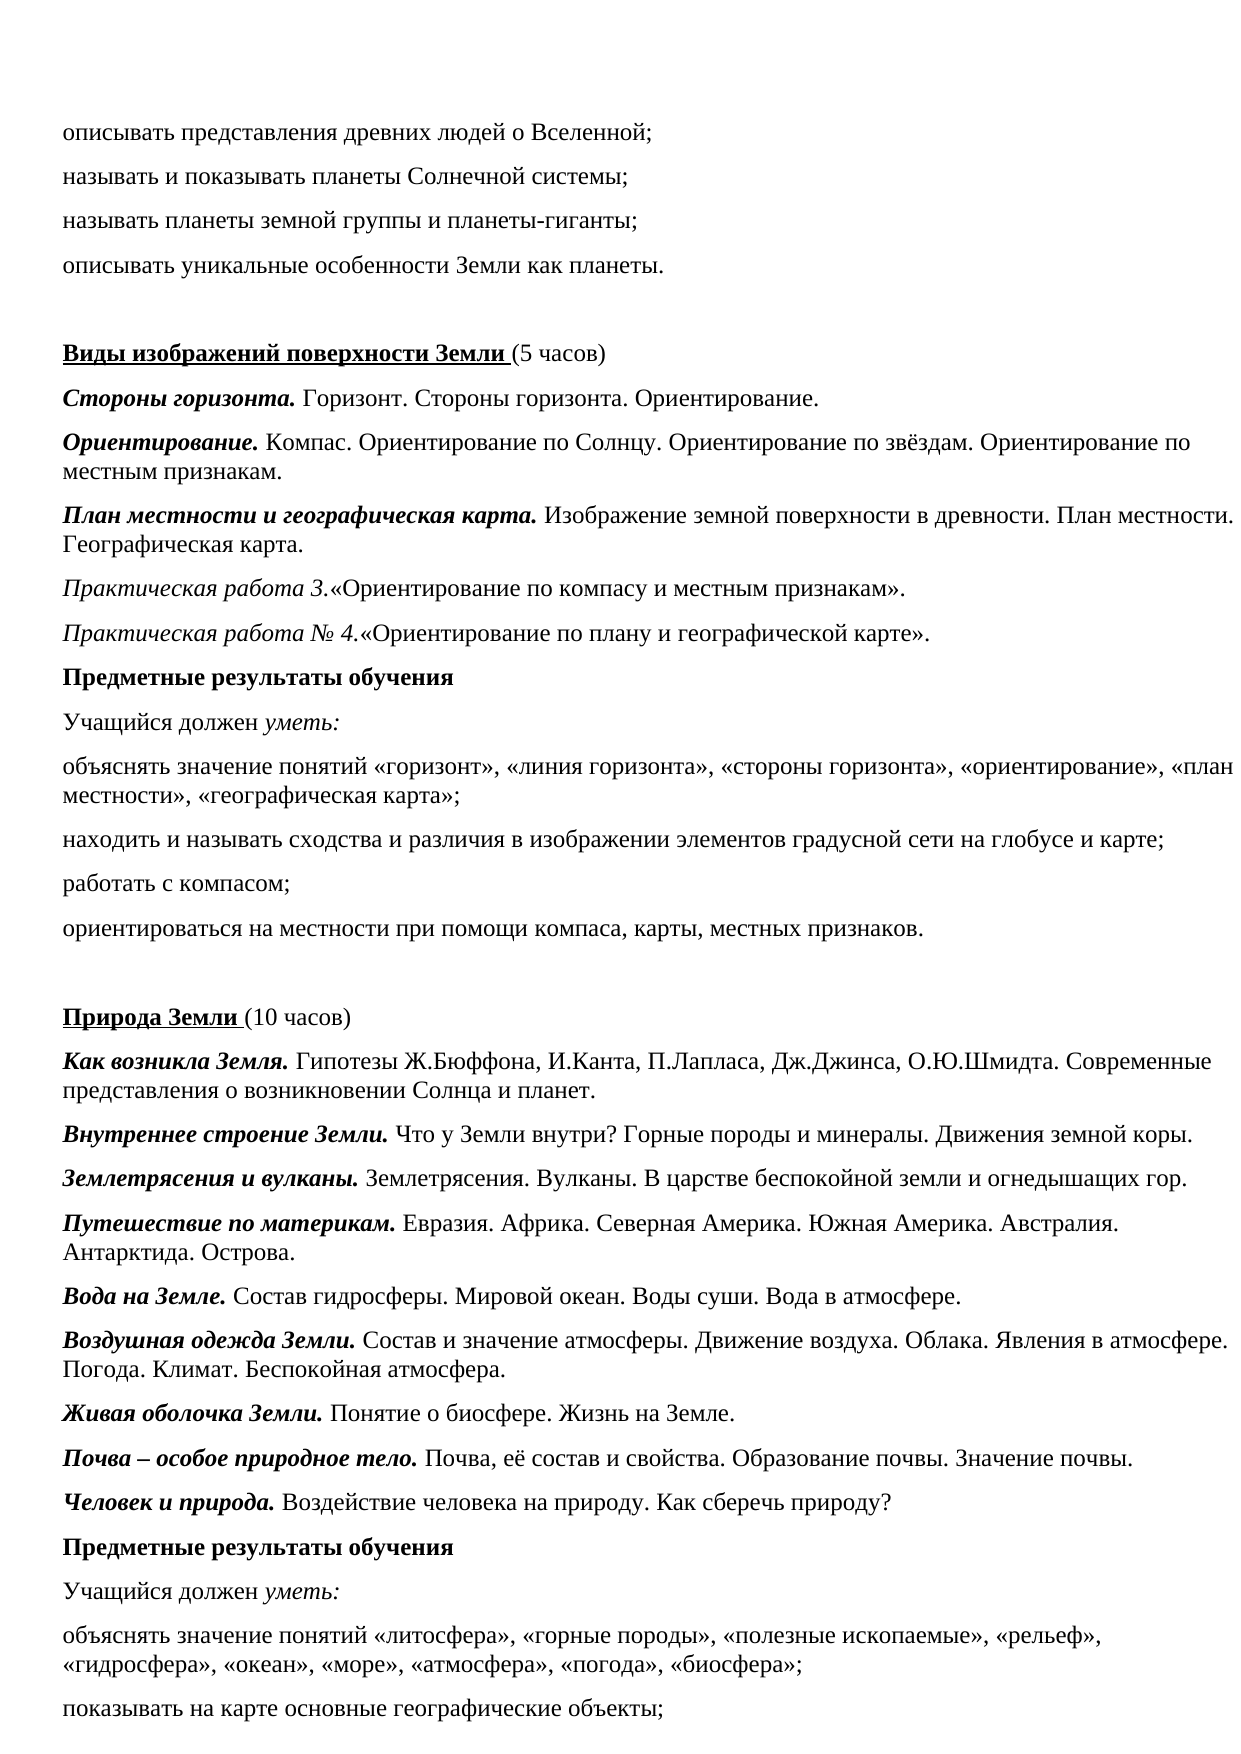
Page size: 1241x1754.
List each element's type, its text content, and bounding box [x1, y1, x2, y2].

text называть планеты земной группы и планеты-гиганты; [62, 205, 1236, 234]
text Природа Земли (10 часов) [62, 1002, 1236, 1030]
text Путешествие по материкам. Евразия. Африка. Северная Америка. Южная Америка. Австралия. Антарктида. Острова. [62, 1208, 1236, 1265]
text Практическая работа № 4.«Ориентирование по плану и географической карте». [62, 618, 1236, 647]
text ориентироваться на местности при помощи компаса, карты, местных признаков. [62, 913, 1236, 942]
text Учащийся должен уметь: [62, 1576, 1236, 1605]
text Предметные результаты обучения [62, 1532, 1236, 1560]
text Землетрясения и вулканы. Землетрясения. Вулканы. В царстве беспокойной земли и огнедышащих гор. [62, 1163, 1236, 1192]
text Почва – особое природное тело. Почва, её состав и свойства. Образование почвы. Значение почвы. [62, 1443, 1236, 1472]
text Практическая работа 3.«Ориентирование по компасу и местным признакам». [62, 573, 1236, 602]
text Внутреннее строение Земли. Что у Земли внутри? Горные породы и минералы. Движения земной коры. [62, 1119, 1236, 1148]
text называть и показывать планеты Солнечной системы; [62, 161, 1236, 190]
text описывать уникальные особенности Земли как планеты. [62, 250, 1236, 278]
text Человек и природа. Воздействие человека на природу. Как сберечь природу? [62, 1487, 1236, 1516]
text Виды изображений поверхности Земли (5 часов) [62, 338, 1236, 367]
text Как возникла Земля. Гипотезы Ж.Бюффона, И.Канта, П.Лапласа, Дж.Джинса, О.Ю.Шмидта. Современные представления о возникновении Солнца и планет. [62, 1046, 1236, 1103]
text Воздушная одежда Земли. Состав и значение атмосферы. Движение воздуха. Облака. Явления в атмосфере. Погода. Климат. Беспокойная атмосфера. [62, 1325, 1236, 1383]
text Учащийся должен уметь: [62, 707, 1236, 735]
text работать с компасом; [62, 868, 1236, 897]
text Вода на Земле. Состав гидросферы. Мировой океан. Воды суши. Вода в атмосфере. [62, 1281, 1236, 1310]
text описывать представления древних людей о Вселенной; [62, 117, 1236, 145]
text Ориентирование. Компас. Ориентирование по Солнцу. Ориентирование по звёздам. Ориентирование по местным признакам. [62, 427, 1236, 485]
text объяснять значение понятий «горизонт», «линия горизонта», «стороны горизонта», «ориентирование», «план местности», «географическая карта»; [62, 751, 1236, 808]
text объяснять значение понятий «литосфера», «горные породы», «полезные ископаемые», «рельеф», «гидросфера», «океан», «море», «атмосфера», «погода», «биосфера»; [62, 1620, 1236, 1678]
text Предметные результаты обучения [62, 662, 1236, 691]
text Стороны горизонта. Горизонт. Стороны горизонта. Ориентирование. [62, 383, 1236, 412]
text показывать на карте основные географические объекты; [62, 1693, 1236, 1722]
text План местности и географическая карта. Изображение земной поверхности в древности. План местности. Географическая карта. [62, 500, 1236, 558]
text Живая оболочка Земли. Понятие о биосфере. Жизнь на Земле. [62, 1398, 1236, 1427]
text находить и называть сходства и различия в изображении элементов градусной сети на глобусе и карте; [62, 824, 1236, 853]
